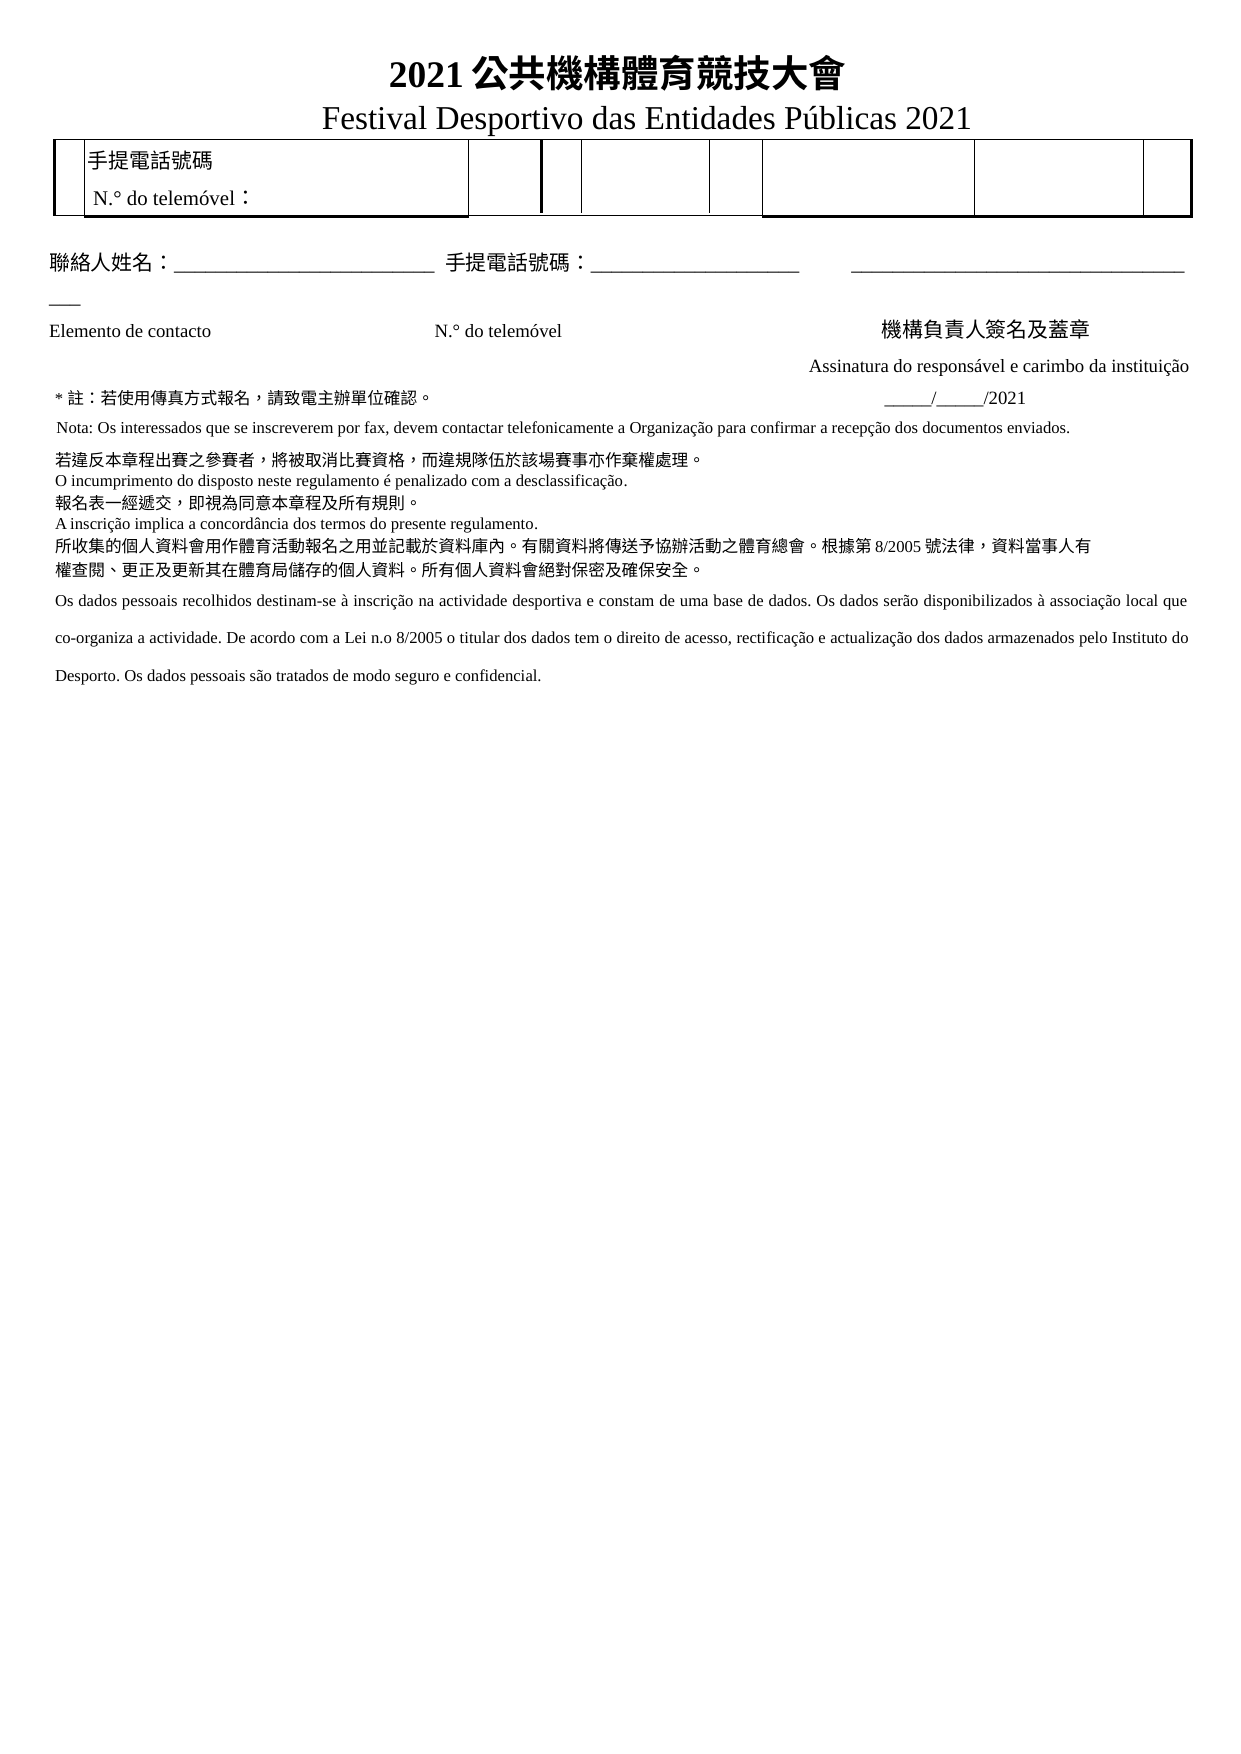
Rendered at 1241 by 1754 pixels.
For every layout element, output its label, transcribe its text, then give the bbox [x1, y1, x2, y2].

text 聯絡人姓名：_________________________ 手提電話號碼：____________________ ___________________________________ [49, 243, 1186, 310]
table_cell [763, 140, 974, 215]
text Nota: Os interessados que se inscreverem por fax, devem contactar telefonicamente a Organização para confirmar a recepção dos documentos enviados. [56, 409, 1191, 447]
table_cell [975, 140, 1143, 215]
text 所收集的個人資料會用作體育活動報名之用並記載於資料庫內。有關資料將傳送予協辦活動之體育總會。根據第8/2005號法律，資料當事人有權查閱、更正及更新其在體育局儲存的個人資料。所有個人資料會絕對保密及確保安全。 [55, 533, 1106, 582]
text 報名表一經遞交，即視為同意本章程及所有規則。 [55, 490, 1106, 514]
table_cell [1144, 140, 1190, 215]
table_cell 手提電話號碼 N.° do telemóvel： [85, 140, 468, 215]
text Elemento de contacto N.° do telemóvel 機構負責人簽名及蓋章 [49, 310, 1106, 347]
text A inscrição implica a concordância dos termos do presente regulamento. [55, 514, 1106, 533]
text Os dados pessoais recolhidos destinam-se à inscrição na actividade desportiva e constam de uma base de dados. Os dados serão disponibilizados à associação local que co-organiza a actividade. De acordo com a Lei n.o 8/2005 o titular dos dados tem o direito de acesso, rectificação e actualização dos dados armazenados pelo Instituto do Desporto. Os dados pessoais são tratados de modo seguro e confidencial. [55, 582, 1191, 694]
text * 註：若使用傳真方式報名，請致電主辦單位確認。 _____/_____/2021 [37, 385, 1106, 409]
text 若違反本章程出賽之參賽者，將被取消比賽資格，而違規隊伍於該場賽事亦作棄權處理。 [55, 447, 1106, 471]
text Assinatura do responsável e carimbo da instituição [187, 347, 1191, 385]
text O incumprimento do disposto neste regulamento é penalizado com a desclassificação. [55, 471, 1106, 490]
